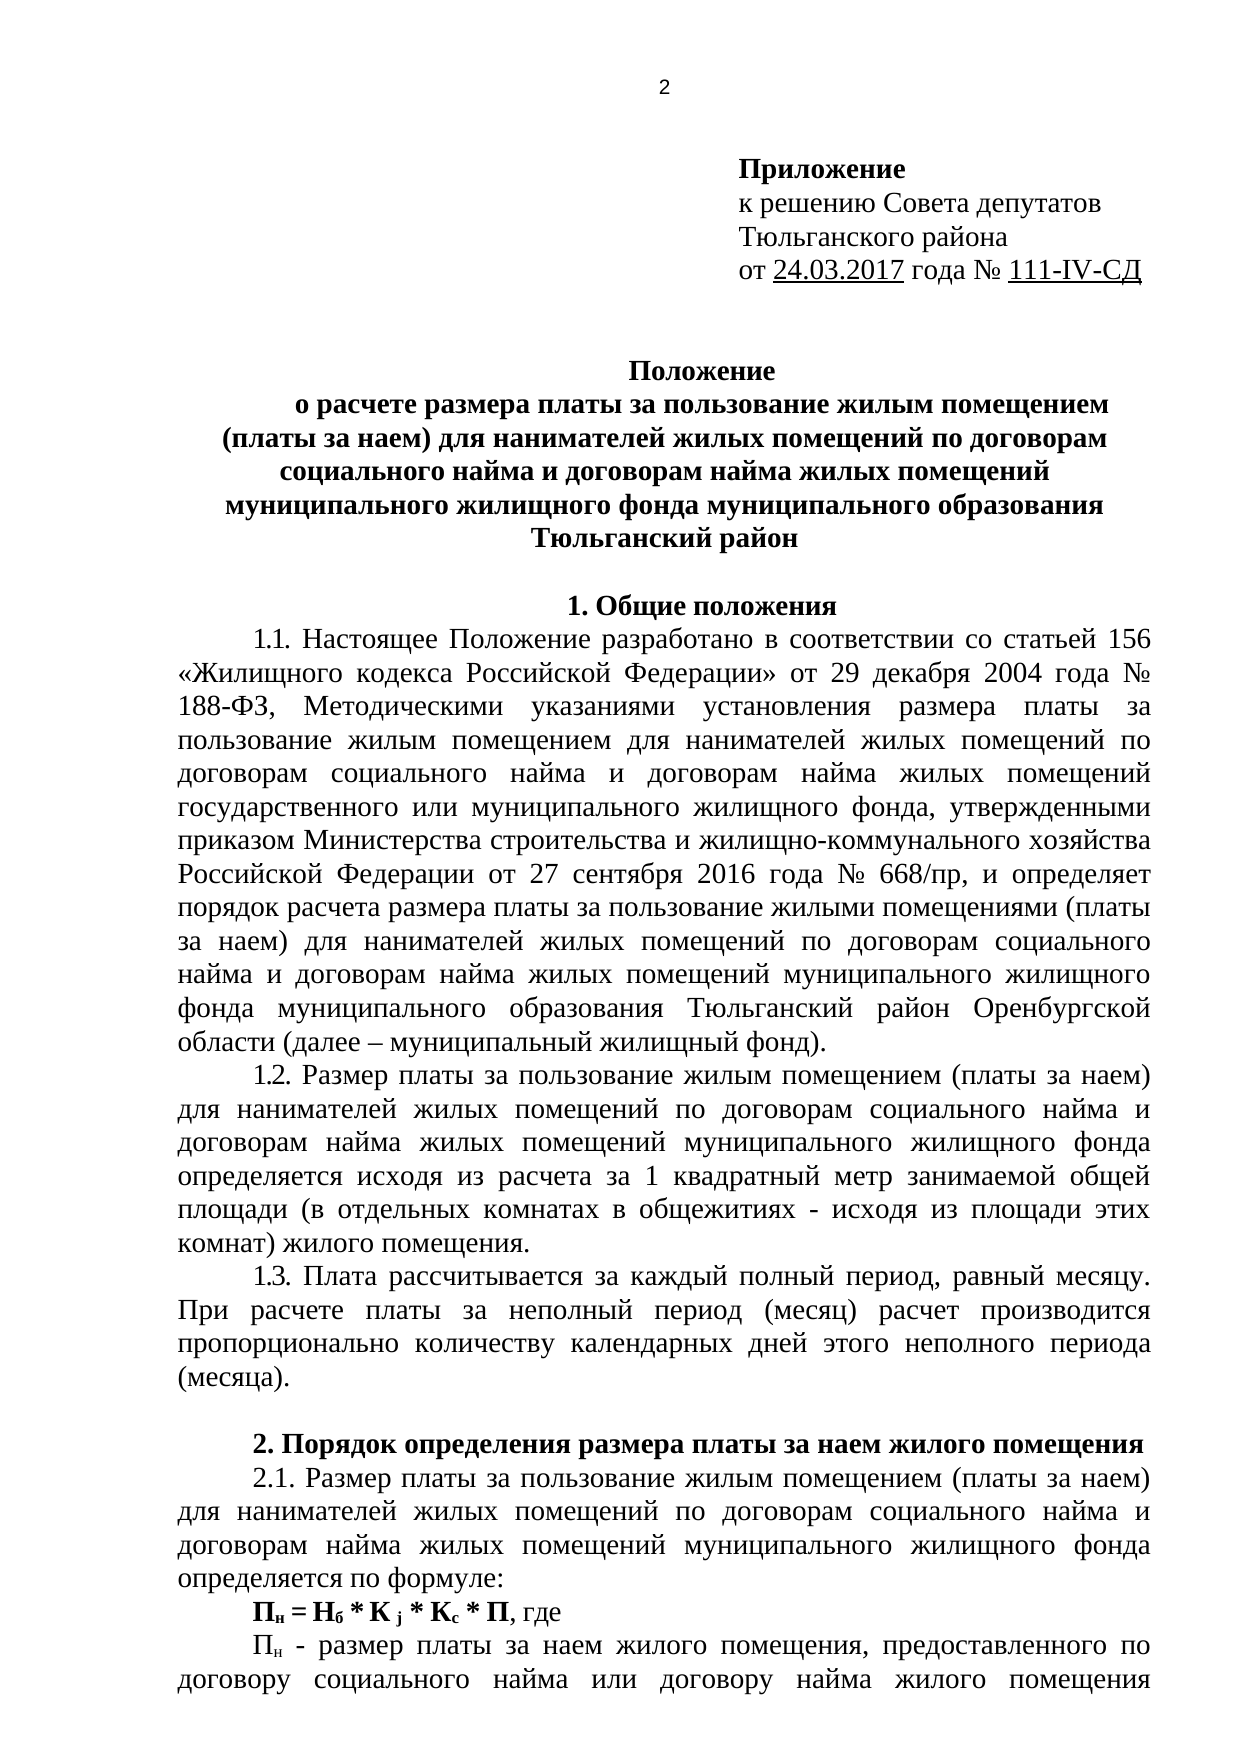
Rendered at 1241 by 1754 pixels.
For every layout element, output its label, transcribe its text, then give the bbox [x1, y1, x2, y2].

text Пн = Нб * К j * Кс * П, где [177, 1594, 1152, 1627]
text к решению Совета депутатов [177, 185, 1152, 219]
text Приложение [177, 152, 1152, 185]
text 1. Общие положения [177, 588, 1152, 621]
text 2.1. Размер платы за пользование жилым помещением (платы за наем) для нанимателей жилых помещений по договорам социального найма и договорам найма жилых помещений муниципального жилищного фонда определяется по формуле: [177, 1460, 1152, 1594]
text 1.3. Плата рассчитывается за каждый полный период, равный месяцу. При расчете платы за неполный период (месяц) расчет производится пропорционально количеству календарных дней этого неполного периода (месяца). [177, 1258, 1152, 1393]
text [177, 1627, 1152, 1694]
text о расчете размера платы за пользование жилым помещением (платы за наем) для нанимателей жилых помещений по договорам социального найма и договорам найма жилых помещений муниципального жилищного фонда муниципального образования Тюльганский район [177, 386, 1152, 554]
text от 24.03.2017 года № 111-IV-СД [177, 252, 1152, 286]
text Положение [177, 353, 1152, 386]
text 1.2. Размер платы за пользование жилым помещением (платы за наем) для нанимателей жилых помещений по договорам социального найма и договорам найма жилых помещений муниципального жилищного фонда определяется исходя из расчета за 1 квадратный метр занимаемой общей площади (в отдельных комнатах в общежитиях - исходя из площади этих комнат) жилого помещения. [177, 1057, 1152, 1258]
text 1.1. Настоящее Положение разработано в соответствии со статьей 156 «Жилищного кодекса Российской Федерации» от 29 декабря 2004 года № 188-ФЗ, Методическими указаниями установления размера платы за пользование жилым помещением для нанимателей жилых помещений по договорам социального найма и договорам найма жилых помещений государственного или муниципального жилищного фонда, утвержденными приказом Министерства строительства и жилищно-коммунального хозяйства Российской Федерации от 27 сентября 2016 года № 668/пр, и определяет порядок расчета размера платы за пользование жилыми помещениями (платы за наем) для нанимателей жилых помещений по договорам социального найма и договорам найма жилых помещений муниципального жилищного фонда муниципального образования Тюльганский район Оренбургской области (далее – муниципальный жилищный фонд). [177, 621, 1152, 1057]
text 2. Порядок определения размера платы за наем жилого помещения [177, 1426, 1152, 1460]
text Тюльганского района [177, 219, 1152, 252]
